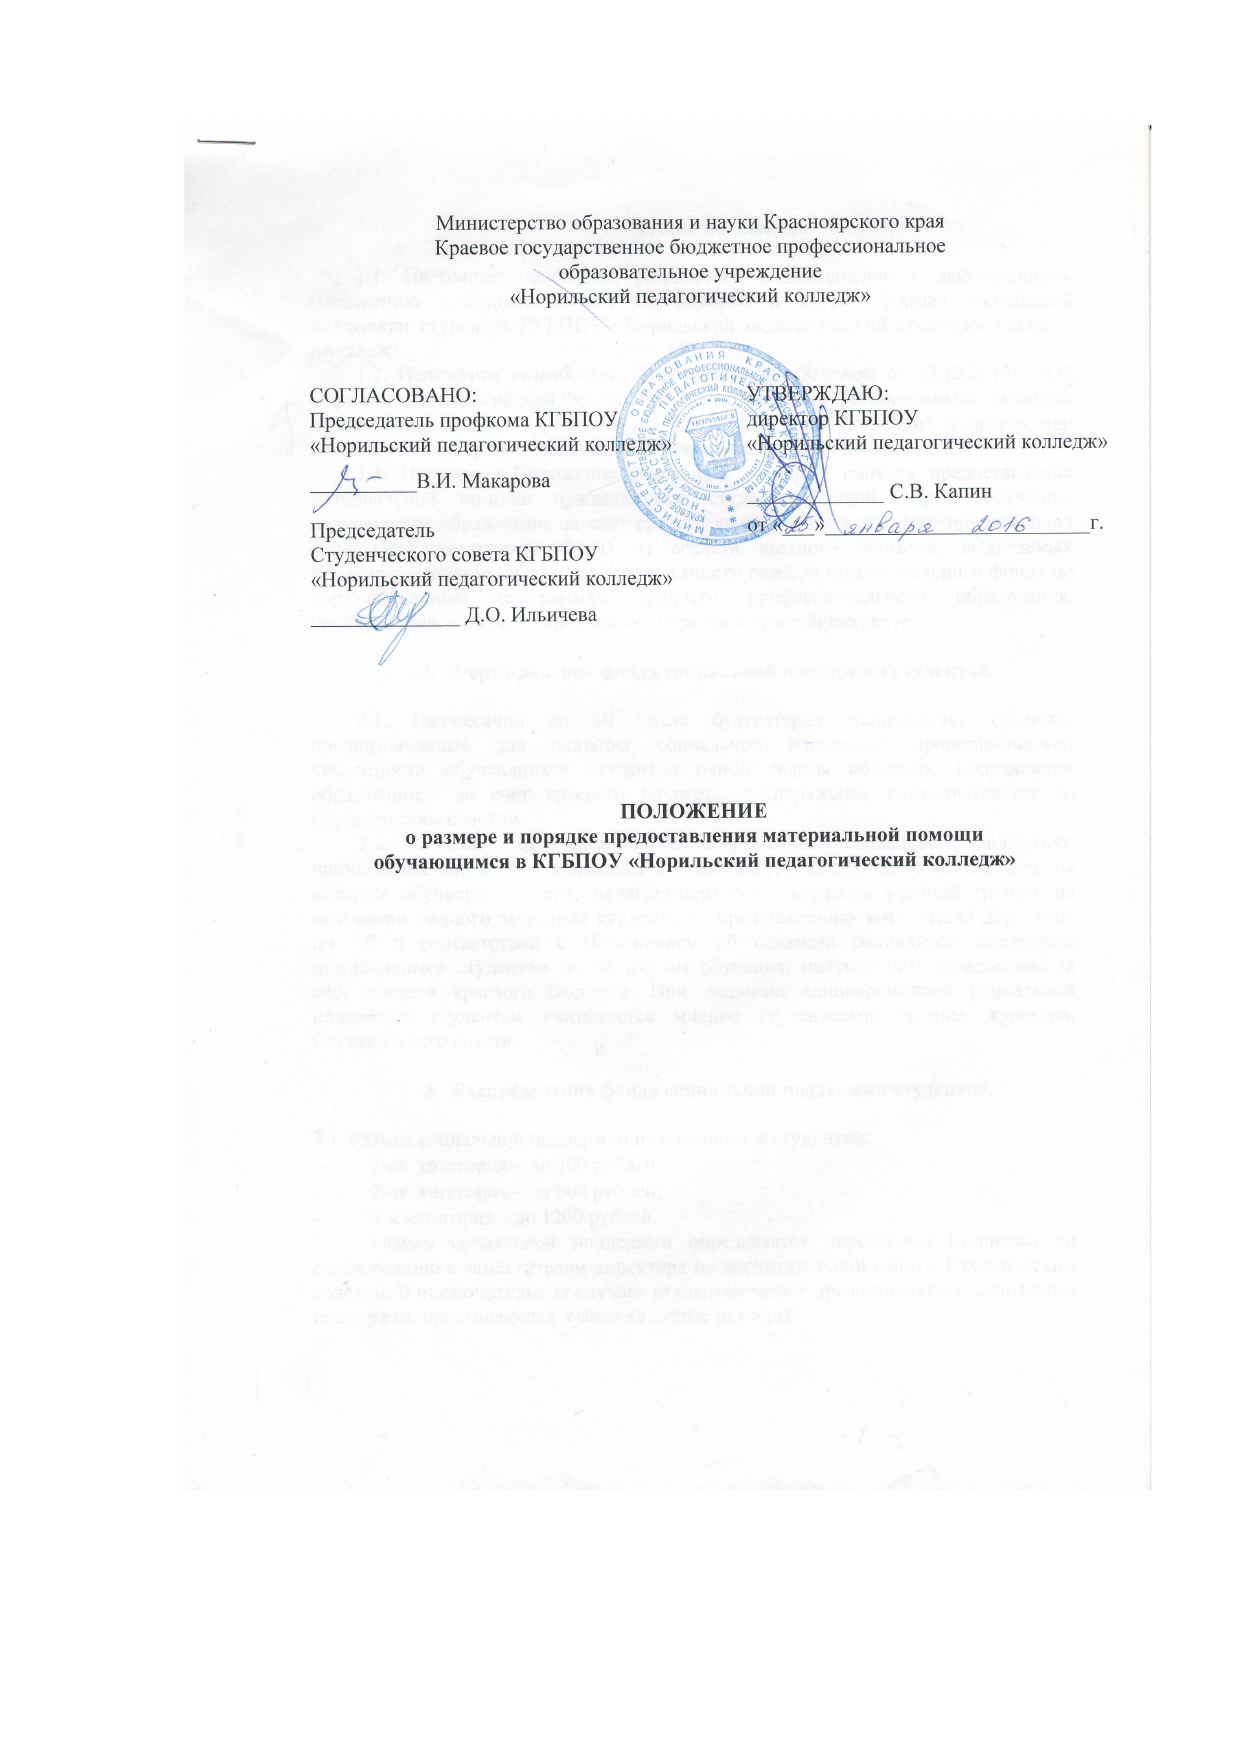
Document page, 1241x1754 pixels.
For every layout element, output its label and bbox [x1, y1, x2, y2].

picture [177, 118, 1152, 1497]
